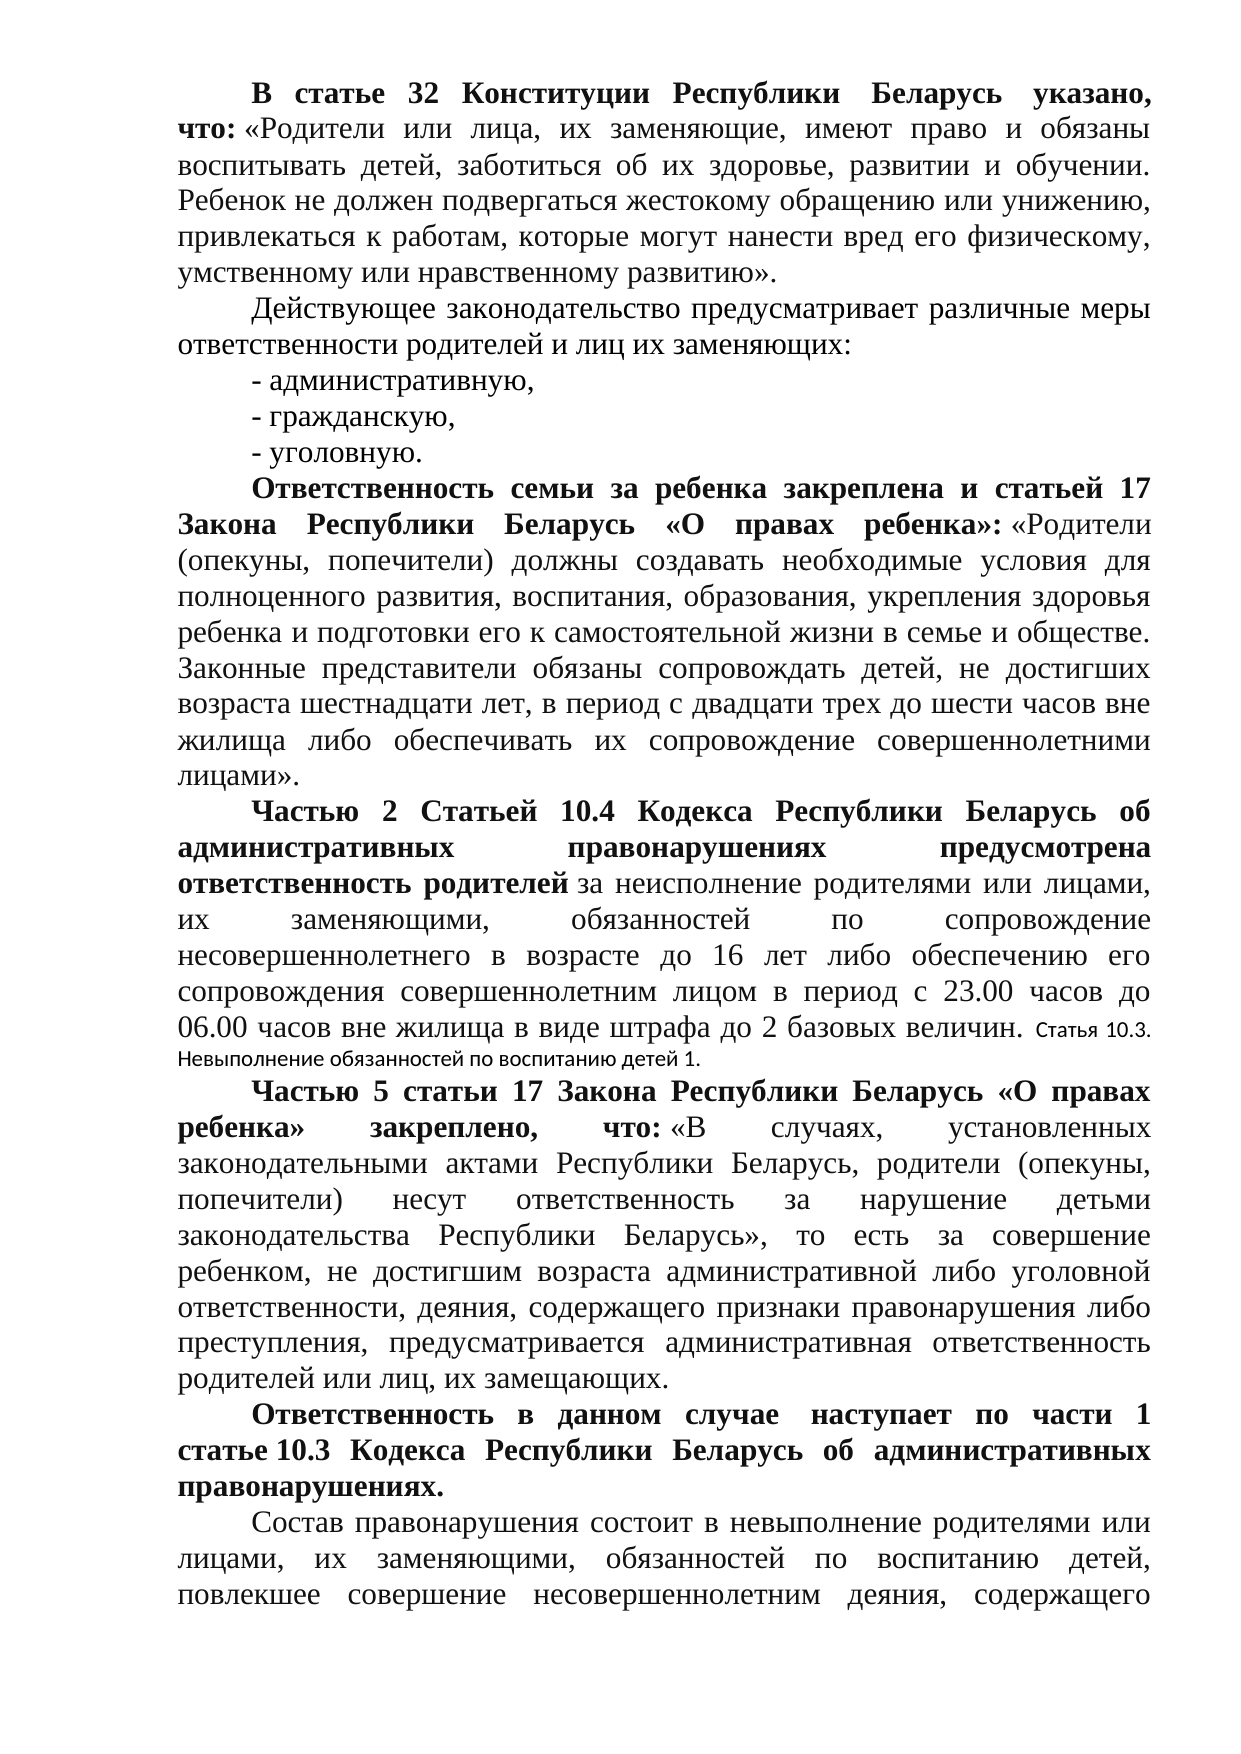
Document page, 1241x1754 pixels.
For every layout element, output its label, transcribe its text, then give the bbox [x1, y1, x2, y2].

text Частью 5 статьи 17 Закона Республики Беларусь «О правах ребенка» закреплено, что: «В случаях, установленных законодательными актами Республики Беларусь, родители (опекуны, попечители) несут ответственность за нарушение детьми законодательства Республики Беларусь», то есть за совершение ребенком, не достигшим возраста административной либо уголовной ответственности, деяния, содержащего признаки правонарушения либо преступления, предусматривается административная ответственность родителей или лиц, их замещающих. [177, 1072, 1152, 1396]
text Ответственность в данном случае наступает по части 1 статье 10.3 Кодекса Республики Беларусь об административных правонарушениях. [177, 1396, 1152, 1503]
text Ответственность семьи за ребенка закреплена и статьей 17 Закона Республики Беларусь «О правах ребенка»: «Родители (опекуны, попечители) должны создавать необходимые условия для полноценного развития, воспитания, образования, укрепления здоровья ребенка и подготовки его к самостоятельной жизни в семье и обществе. Законные представители обязаны сопровождать детей, не достигших возраста шестнадцати лет, в период с двадцати трех до шести часов вне жилища либо обеспечивать их сопровождение совершеннолетними лицами». [177, 469, 1152, 793]
text - гражданскую, [177, 397, 1152, 433]
text - уголовную. [177, 433, 1152, 469]
text - административную, [177, 361, 1152, 397]
text Действующее законодательство предусматривает различные меры ответственности родителей и лиц их заменяющих: [177, 289, 1152, 361]
text Частью 2 Статьей 10.4 Кодекса Республики Беларусь об административных правонарушениях предусмотрена ответственность родителей за неисполнение родителями или лицами, их заменяющими, обязанностей по сопровождение несовершеннолетнего в возрасте до 16 лет либо обеспечению его сопровождения совершеннолетним лицом в период с 23.00 часов до 06.00 часов вне жилища в виде штрафа до 2 базовых величин. Статья 10.3. Невыполнение обязанностей по воспитанию детей 1. [177, 793, 1152, 1072]
text В статье 32 Конституции Республики Беларусь указано, что: «Родители или лица, их заменяющие, имеют право и обязаны воспитывать детей, заботиться об их здоровье, развитии и обучении. Ребенок не должен подвергаться жестокому обращению или унижению, привлекаться к работам, которые могут нанести вред его физическому, умственному или нравственному развитию». [177, 74, 1152, 289]
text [177, 1503, 1152, 1611]
